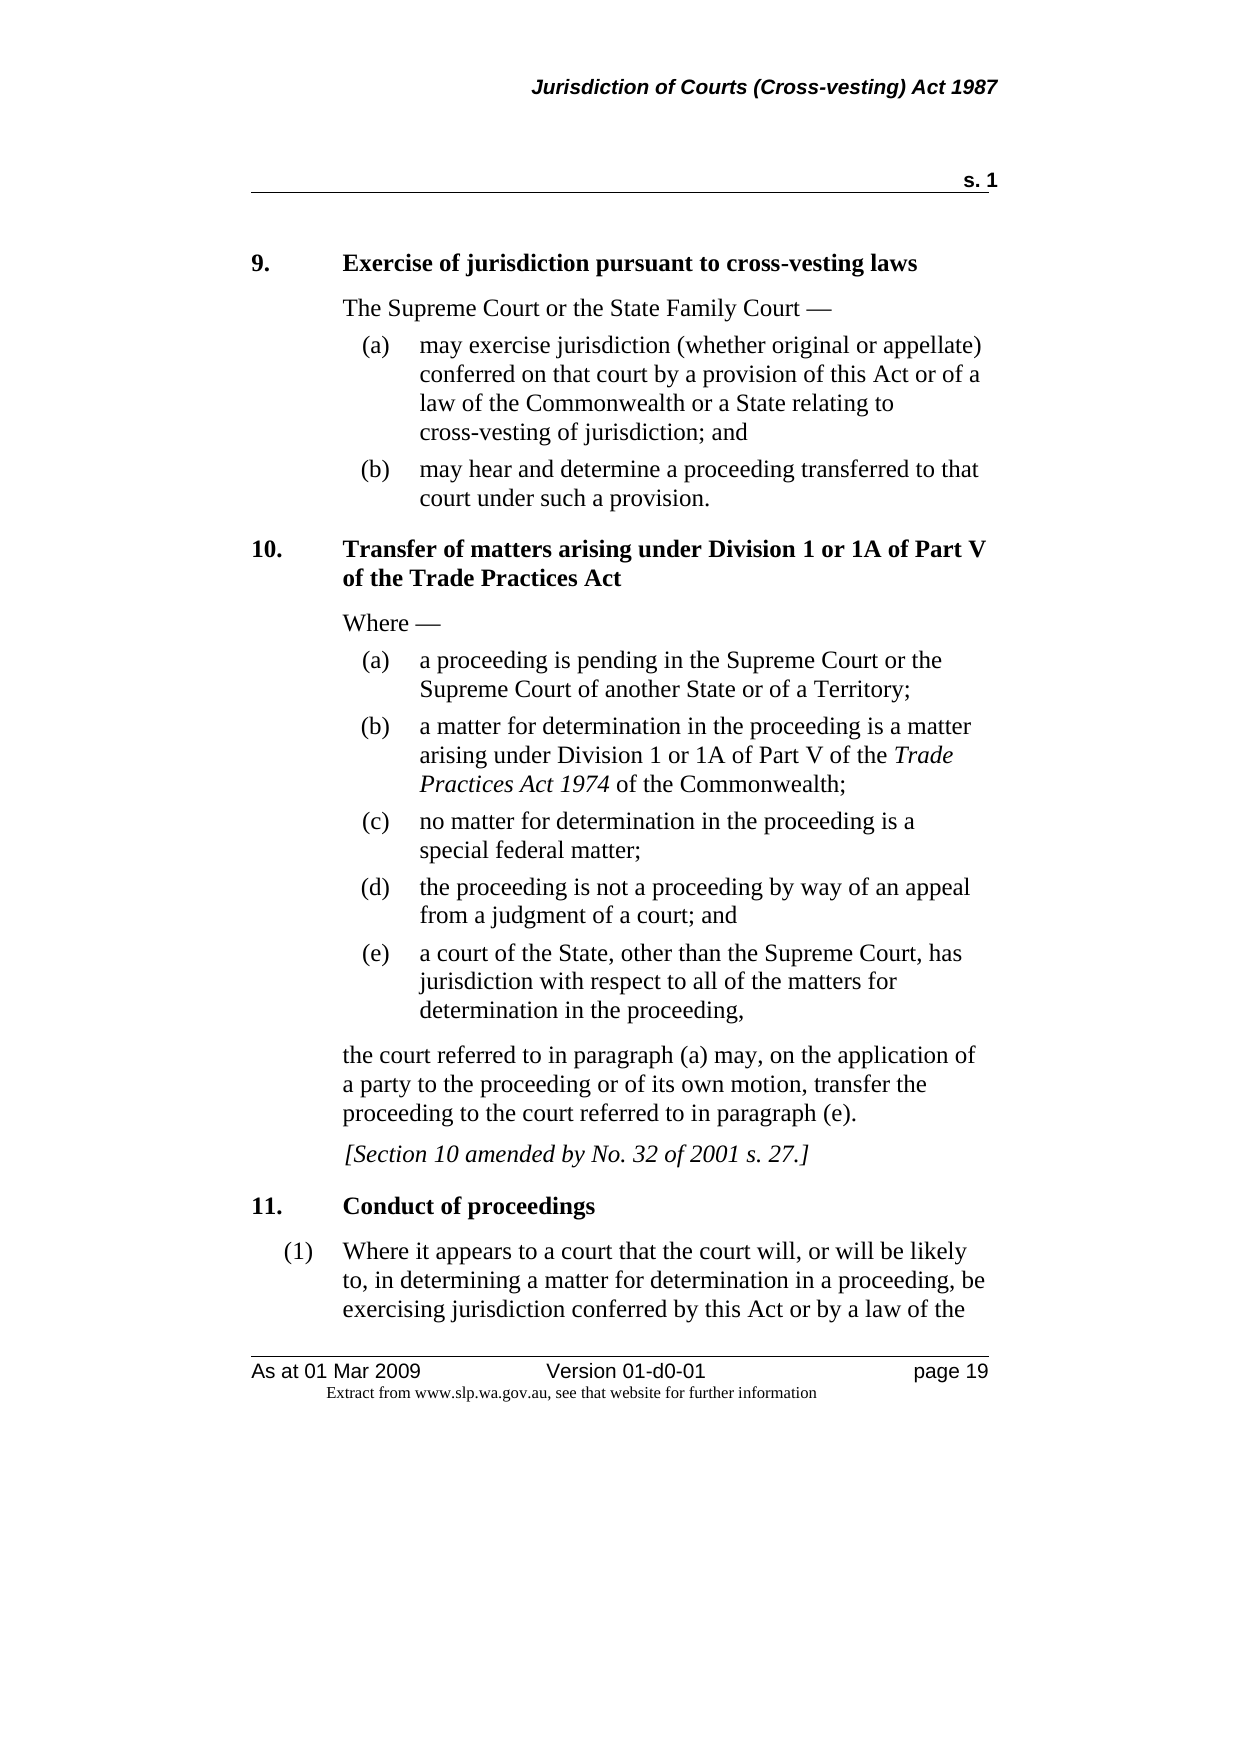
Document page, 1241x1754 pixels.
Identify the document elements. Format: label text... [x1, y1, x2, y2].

text (a) a proceeding is pending in the Supreme Court or the Supreme Court of another State or of a Territory; [251, 646, 989, 703]
text (c) no matter for determination in the proceeding is a special federal matter; [251, 806, 989, 863]
subtitle 11. Conduct of proceedings [251, 1191, 989, 1220]
subtitle 9. Exercise of jurisdiction pursuant to cross-vesting laws [251, 248, 989, 277]
text (b) may hear and determine a proceeding transferred to that court under such a provision. [251, 454, 989, 511]
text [251, 1236, 989, 1323]
text (e) a court of the State, other than the Supreme Court, has jurisdiction with respect to all of the matters for determination in the proceeding, [251, 938, 989, 1024]
text the court referred to in paragraph (a) may, on the application of a party to the proceeding or of its own motion, transfer the proceeding to the court referred to in paragraph (e). [251, 1041, 989, 1127]
text [Section 10 amended by No. 32 of 2001 s. 27.] [251, 1139, 989, 1168]
text The Supreme Court or the State Family Court — [251, 293, 989, 322]
text (d) the proceeding is not a proceeding by way of an appeal from a judgment of a court; and [251, 872, 989, 929]
text (a) may exercise jurisdiction (whether original or appellate) conferred on that court by a provision of this Act or of a law of the Commonwealth or a State relating to cross-vesting of jurisdiction; and [251, 331, 989, 446]
subtitle 10. Transfer of matters arising under Division 1 or 1A of Part V of the Trade Practices Act [251, 534, 989, 592]
text Where — [251, 608, 989, 637]
text (b) a matter for determination in the proceeding is a matter arising under Division 1 or 1A of Part V of the Trade Practices Act 1974 of the Commonwealth; [251, 711, 989, 798]
